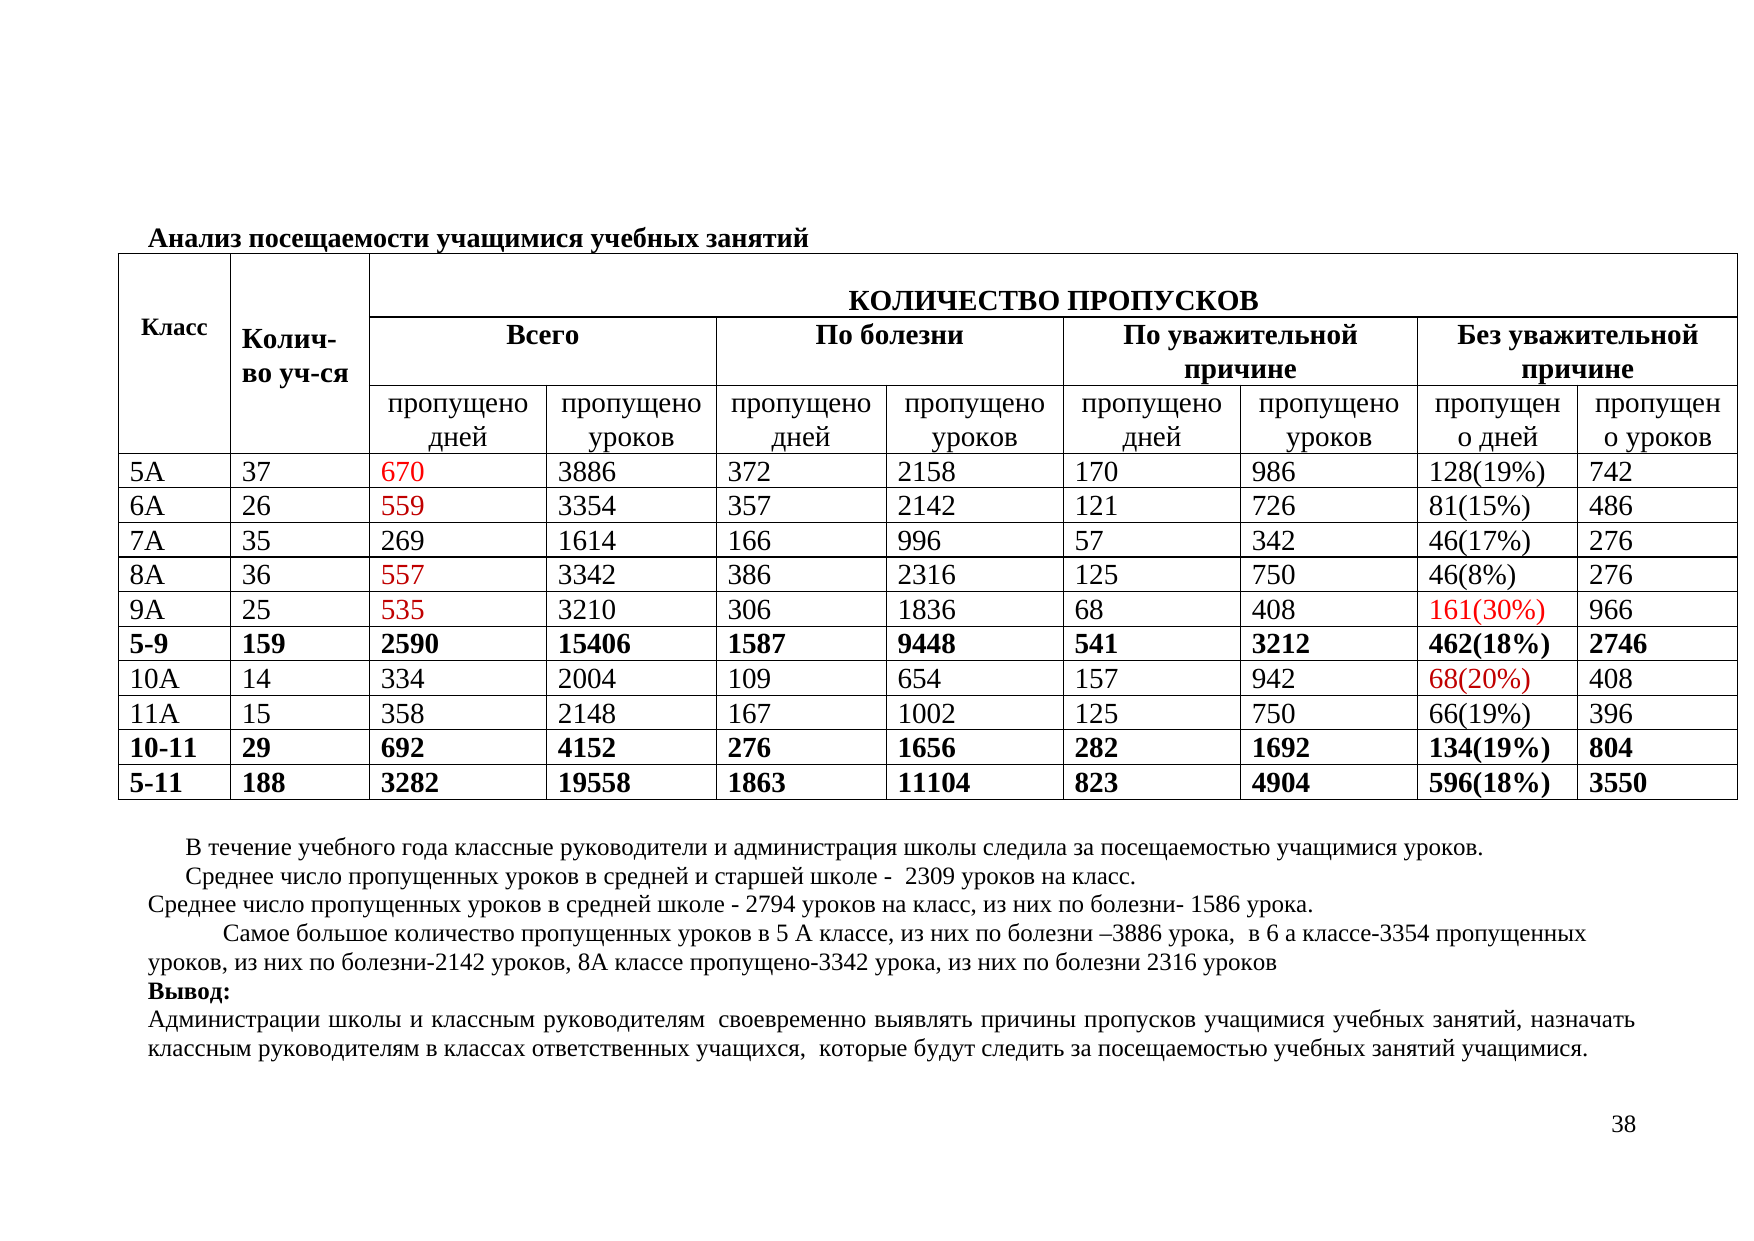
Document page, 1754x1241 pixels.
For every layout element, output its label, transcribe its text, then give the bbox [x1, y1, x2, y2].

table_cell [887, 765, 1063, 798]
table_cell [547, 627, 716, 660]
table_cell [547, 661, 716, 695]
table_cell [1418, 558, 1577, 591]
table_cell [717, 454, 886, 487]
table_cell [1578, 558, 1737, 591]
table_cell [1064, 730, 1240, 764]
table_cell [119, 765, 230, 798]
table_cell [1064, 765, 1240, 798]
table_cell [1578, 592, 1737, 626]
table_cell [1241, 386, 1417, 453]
text Вывод: [148, 976, 1636, 1004]
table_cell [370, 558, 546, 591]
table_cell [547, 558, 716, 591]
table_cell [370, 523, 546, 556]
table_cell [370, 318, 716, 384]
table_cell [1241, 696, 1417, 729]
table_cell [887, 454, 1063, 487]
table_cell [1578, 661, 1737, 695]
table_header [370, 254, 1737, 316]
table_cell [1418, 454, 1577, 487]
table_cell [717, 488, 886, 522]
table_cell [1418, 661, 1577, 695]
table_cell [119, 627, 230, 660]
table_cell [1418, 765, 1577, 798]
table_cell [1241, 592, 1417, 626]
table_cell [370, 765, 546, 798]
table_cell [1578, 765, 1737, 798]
text В течение учебного года классные руководители и администрация школы следила за посещаемостью учащимися уроков. [148, 832, 1636, 861]
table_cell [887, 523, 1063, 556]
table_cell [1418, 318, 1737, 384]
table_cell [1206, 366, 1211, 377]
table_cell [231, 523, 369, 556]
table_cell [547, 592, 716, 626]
text Среднее число пропущенных уроков в средней школе - 2794 уроков на класс, из них по болезни- 1586 урока. [148, 889, 1636, 918]
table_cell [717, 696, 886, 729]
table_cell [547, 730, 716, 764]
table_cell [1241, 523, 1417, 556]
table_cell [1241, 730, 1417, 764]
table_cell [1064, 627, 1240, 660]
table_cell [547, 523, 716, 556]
text Самое большое количество пропущенных уроков в 5 А классе, из них по болезни –3886 урока, в 6 а классе-3354 пропущенных уроков, из них по болезни-2142 уроков, 8А классе пропущено-3342 урока, из них по болезни 2316 уроков [148, 918, 1636, 976]
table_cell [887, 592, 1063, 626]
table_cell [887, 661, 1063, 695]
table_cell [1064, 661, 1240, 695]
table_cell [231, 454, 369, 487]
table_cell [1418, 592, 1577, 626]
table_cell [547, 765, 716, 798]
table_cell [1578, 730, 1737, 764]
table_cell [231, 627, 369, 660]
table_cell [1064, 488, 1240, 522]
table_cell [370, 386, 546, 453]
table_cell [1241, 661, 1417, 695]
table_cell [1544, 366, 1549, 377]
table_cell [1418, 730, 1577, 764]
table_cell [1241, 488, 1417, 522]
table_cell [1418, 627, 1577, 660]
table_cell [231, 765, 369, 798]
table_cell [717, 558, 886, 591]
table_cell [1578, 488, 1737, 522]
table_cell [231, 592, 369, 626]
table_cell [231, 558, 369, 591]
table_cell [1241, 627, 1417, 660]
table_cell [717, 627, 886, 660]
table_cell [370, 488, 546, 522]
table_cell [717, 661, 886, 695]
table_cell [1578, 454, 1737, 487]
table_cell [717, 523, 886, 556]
text Анализ посещаемости учащимися учебных занятий [148, 221, 1636, 253]
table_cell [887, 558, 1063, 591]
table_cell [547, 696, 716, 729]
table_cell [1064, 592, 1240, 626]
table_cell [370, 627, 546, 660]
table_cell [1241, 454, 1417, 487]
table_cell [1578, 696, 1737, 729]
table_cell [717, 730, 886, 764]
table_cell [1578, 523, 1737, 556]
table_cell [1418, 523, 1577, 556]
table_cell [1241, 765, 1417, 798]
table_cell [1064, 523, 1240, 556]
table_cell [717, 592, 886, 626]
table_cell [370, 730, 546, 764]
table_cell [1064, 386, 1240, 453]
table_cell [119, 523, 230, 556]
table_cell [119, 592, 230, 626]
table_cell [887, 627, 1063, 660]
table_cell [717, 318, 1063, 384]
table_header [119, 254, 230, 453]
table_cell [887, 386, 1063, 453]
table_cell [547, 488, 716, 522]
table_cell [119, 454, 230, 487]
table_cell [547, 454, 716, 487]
text Среднее число пропущенных уроков в средней и старшей школе - 2309 уроков на класс. [148, 861, 1636, 889]
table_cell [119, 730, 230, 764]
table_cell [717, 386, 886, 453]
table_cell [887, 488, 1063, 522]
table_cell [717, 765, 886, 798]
text Администрации школы и классным руководителям своевременно выявлять причины пропусков учащимися учебных занятий, назначать классным руководителям в классах ответственных учащихся, которые будут следить за посещаемостью учебных занятий учащимися. [148, 1004, 1636, 1062]
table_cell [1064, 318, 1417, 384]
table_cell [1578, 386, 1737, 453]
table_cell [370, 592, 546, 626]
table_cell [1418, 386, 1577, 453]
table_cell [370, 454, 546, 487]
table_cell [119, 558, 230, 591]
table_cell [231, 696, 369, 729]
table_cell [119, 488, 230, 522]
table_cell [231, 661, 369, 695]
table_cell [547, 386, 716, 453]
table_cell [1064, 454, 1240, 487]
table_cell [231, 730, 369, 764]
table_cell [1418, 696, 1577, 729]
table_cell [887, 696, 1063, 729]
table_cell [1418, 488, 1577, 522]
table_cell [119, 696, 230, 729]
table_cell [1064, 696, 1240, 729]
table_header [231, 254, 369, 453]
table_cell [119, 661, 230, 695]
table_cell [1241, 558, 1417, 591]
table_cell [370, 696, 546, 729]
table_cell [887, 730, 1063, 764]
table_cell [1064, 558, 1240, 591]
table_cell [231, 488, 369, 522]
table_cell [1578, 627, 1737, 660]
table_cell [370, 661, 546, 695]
